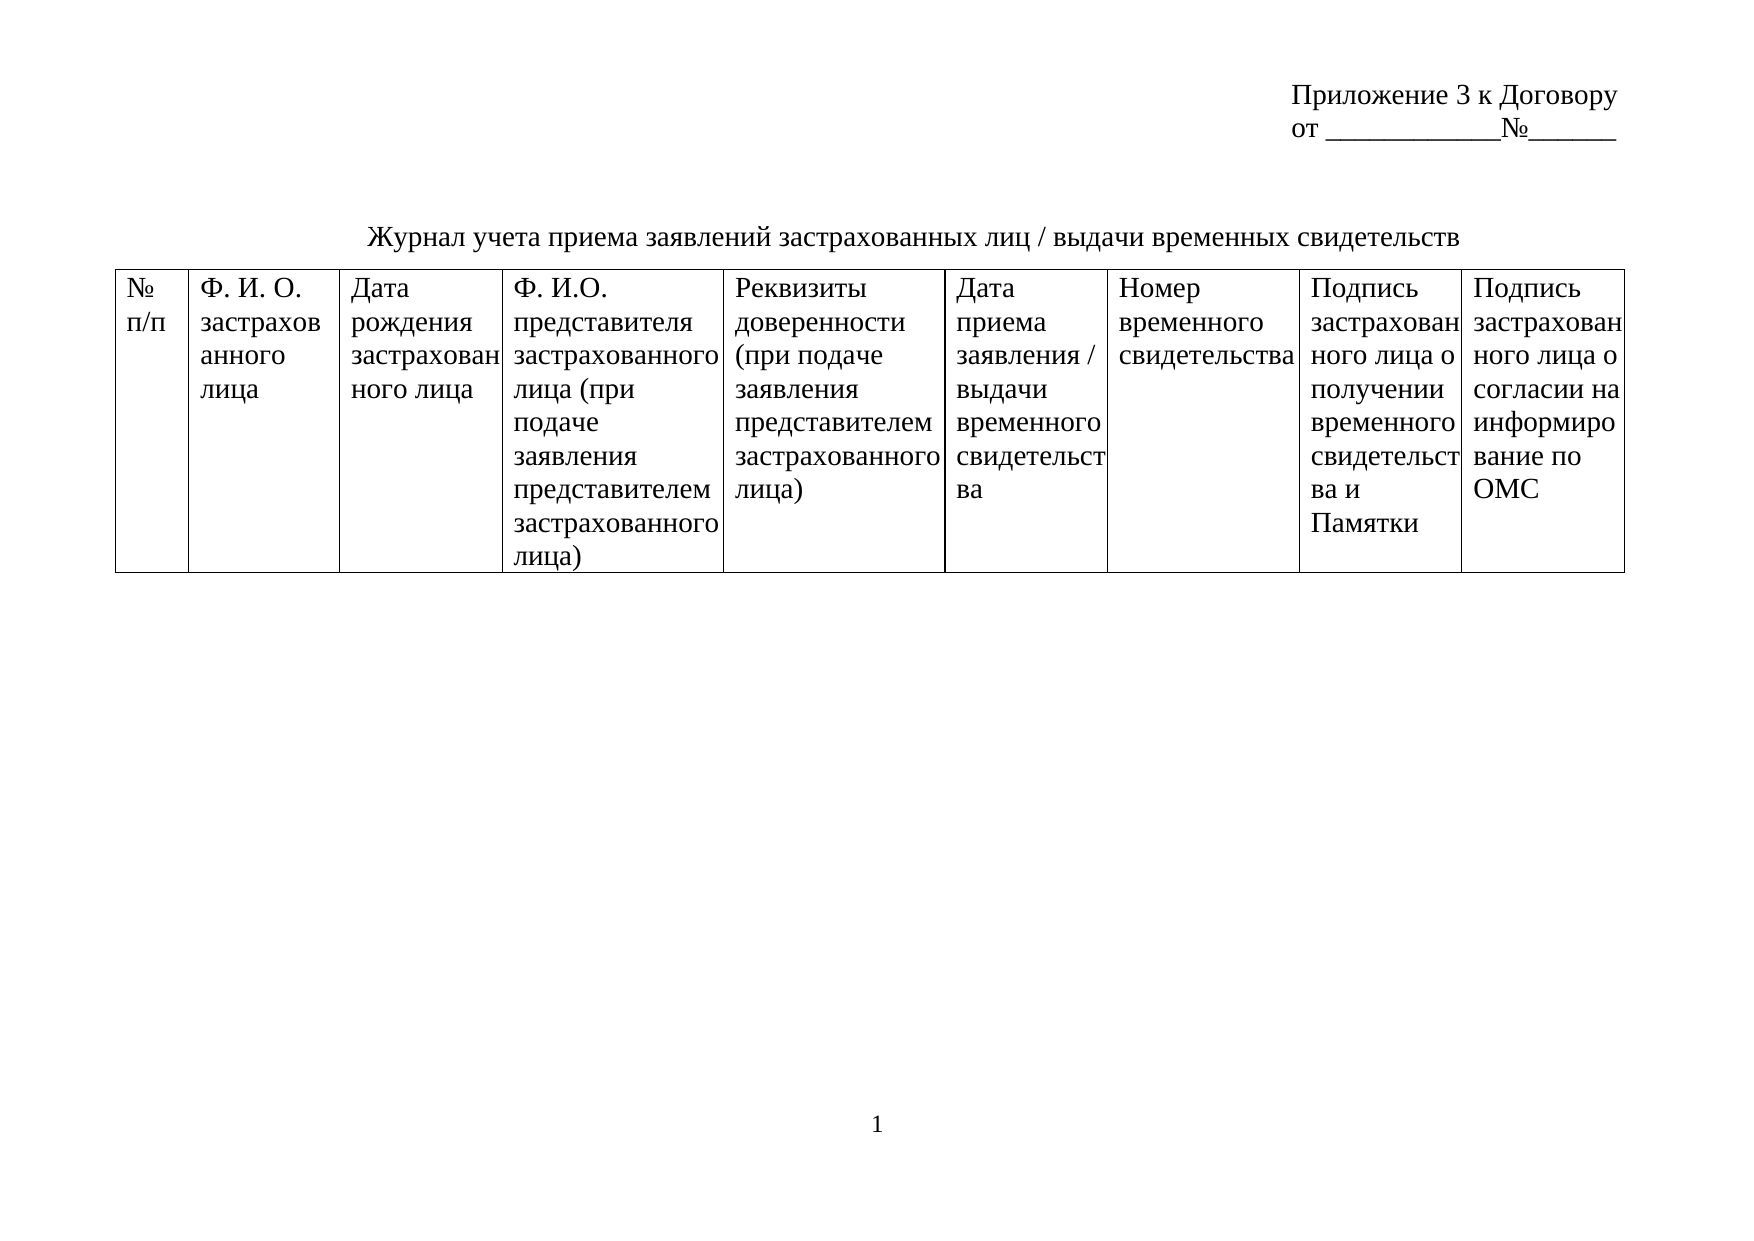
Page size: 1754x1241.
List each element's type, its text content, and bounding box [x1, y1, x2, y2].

table_header № п/п [116, 270, 188, 572]
text Журнал учета приема заявлений застрахованных лиц / выдачи временных свидетельств [118, 219, 1636, 252]
table_header Ф. И.О. представителя застрахованного лица (при подаче заявления представителем застрахованного лица) [503, 270, 723, 572]
table_header Подпись застрахованного лица о получении временного свидетельства и Памятки [1300, 270, 1461, 572]
table_header Реквизиты доверенности (при подаче заявления представителем застрахованного лица) [724, 270, 944, 572]
table_header Подпись застрахованного лица о согласии на информирование по ОМС [1462, 270, 1624, 572]
table_header Ф. И. О. застрахованного лица [189, 270, 339, 572]
table_header Дата приема заявления / выдачи временного свидетельства [946, 270, 1107, 572]
table_header Номер временного свидетельства [1108, 270, 1299, 572]
table_header Дата рождения застрахованного лица [340, 270, 502, 572]
